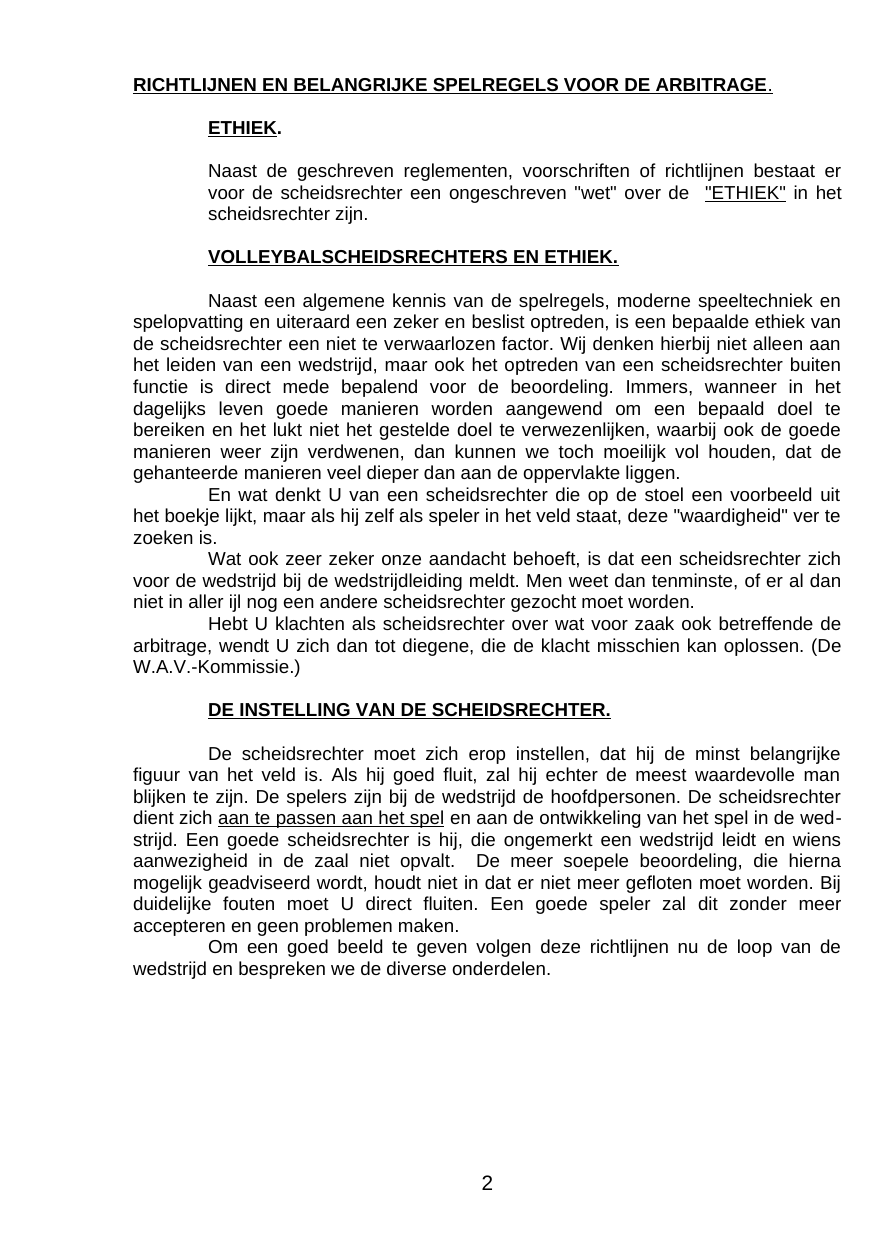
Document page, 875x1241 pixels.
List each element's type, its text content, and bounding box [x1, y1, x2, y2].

text Hebt U klachten als scheidsrechter over wat voor zaak ook betreffende de arbitrage, wendt U zich dan tot diegene, die de klacht misschien kan oplossen. (De W.A.V.-Kommissie.) [133, 613, 842, 678]
text VOLLEYBALSCHEIDSRECHTERS EN ETHIEK. [133, 246, 842, 268]
text Wat ook zeer zeker onze aandacht behoeft, is dat een scheidsrechter zich voor de wedstrijd bij de wedstrijdleiding meldt. Men weet dan tenminste, of er al dan niet in aller ijl nog een andere scheidsrechter gezocht moet worden. [133, 548, 842, 613]
text Naast de geschreven reglementen, voorschriften of richtlijnen bestaat er voor de scheidsrechter een ongeschreven "wet" over de "ETHIEK" in het scheidsrechter zijn. [208, 160, 842, 225]
text Naast een algemene kennis van de spelregels, moderne speeltechniek en spelopvatting en uiteraard een zeker en beslist optreden, is een bepaalde ethiek van de scheidsrechter een niet te verwaarlozen factor. Wij denken hierbij niet alleen aan het leiden van een wedstrijd, maar ook het optreden van een scheidsrechter buiten functie is direct mede bepalend voor de beoordeling. Immers, wanneer in het dagelijks leven goede manieren worden aangewend om een bepaald doel te bereiken en het lukt niet het gestelde doel te verwezenlijken, waarbij ook de goede manieren weer zijn verdwenen, dan kunnen we toch moeilijk vol houden, dat de gehanteerde manieren veel dieper dan aan de oppervlakte liggen. [133, 289, 842, 483]
text DE INSTELLING VAN DE SCHEIDSRECHTER. [133, 699, 842, 721]
text En wat denkt U van een scheidsrechter die op de stoel een voorbeeld uit het boekje lijkt, maar als hij zelf als speler in het veld staat, deze "waardigheid" ver te zoeken is. [133, 483, 842, 548]
text De scheidsrechter moet zich erop instellen, dat hij de minst belangrijke figuur van het veld is. Als hij goed fluit, zal hij echter de meest waardevolle man blijken te zijn. De spelers zijn bij de wedstrijd de hoofdpersonen. De scheidsrechter dient zich aan te passen aan het spel en aan de ontwikkeling van het spel in de wedstrijd. Een goede scheidsrechter is hij, die ongemerkt een wedstrijd leidt en wiens aanwezigheid in de zaal niet opvalt. De meer soepele beoordeling, die hierna mogelijk geadviseerd wordt, houdt niet in dat er niet meer gefloten moet worden. Bij duidelijke fouten moet U direct fluiten. Een goede speler zal dit zonder meer accepteren en geen problemen maken. [133, 742, 842, 936]
text Om een goed beeld te geven volgen deze richtlijnen nu de loop van de wedstrijd en bespreken we de diverse onderdelen. [133, 936, 842, 979]
text RICHTLIJNEN EN BELANGRIJKE SPELREGELS VOOR DE ARBITRAGE. [133, 74, 871, 95]
text ETHIEK. [133, 117, 842, 138]
